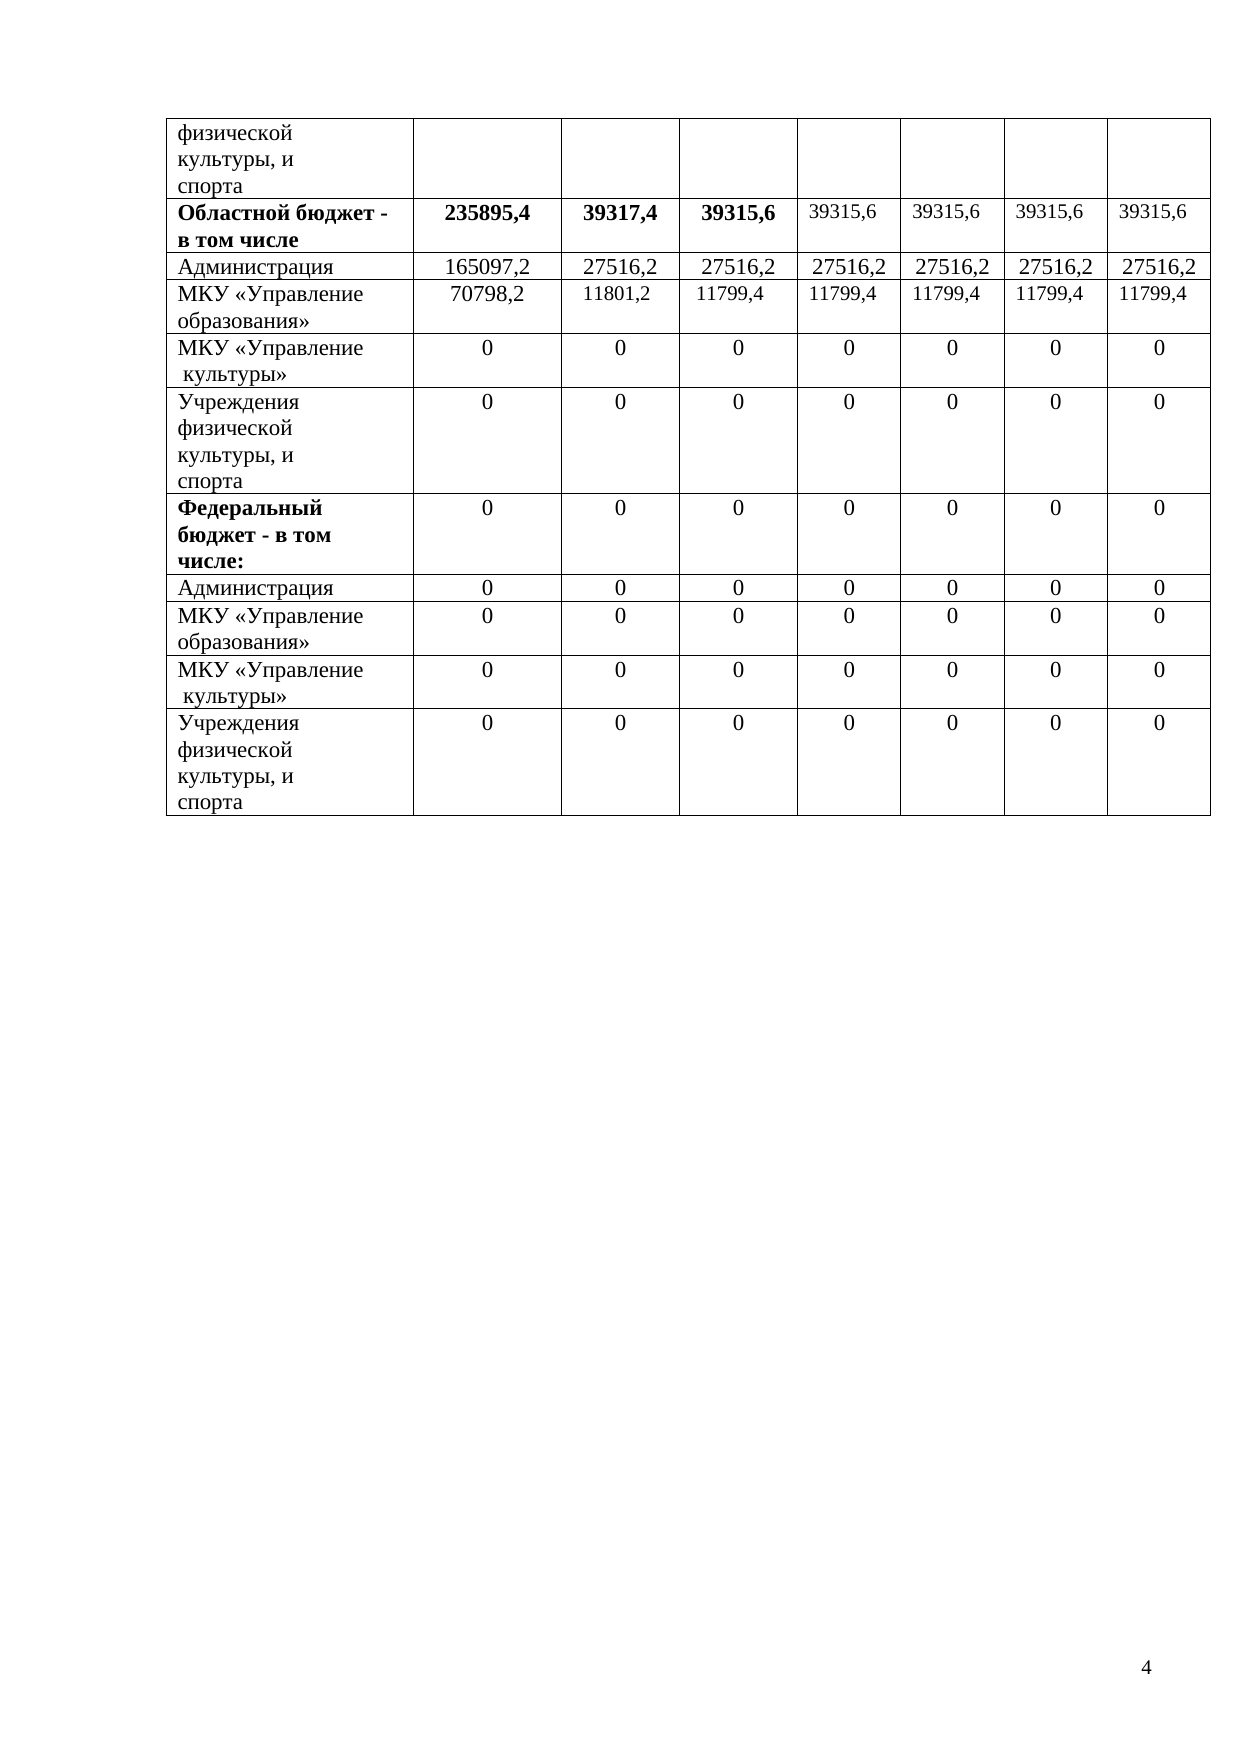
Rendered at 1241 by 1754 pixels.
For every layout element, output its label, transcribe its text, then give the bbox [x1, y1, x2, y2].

table_cell 0 [562, 602, 679, 654]
table_cell Учреждения физической культуры, и спорта [167, 709, 413, 815]
table_cell 11801,2 [562, 280, 679, 333]
table_cell 0 [414, 494, 561, 573]
table_cell 0 [680, 334, 797, 387]
table_cell 0 [798, 494, 900, 573]
table_cell Администрация [167, 253, 413, 279]
table_cell 0 [562, 575, 679, 601]
table_cell МКУ «Управление культуры» [167, 656, 413, 708]
table_cell 0 [562, 119, 679, 198]
table_cell 0 [1108, 656, 1210, 708]
table_cell Федеральный бюджет - в том числе: [167, 494, 413, 573]
table_cell 0 [1108, 119, 1210, 198]
table_cell 0 [414, 575, 561, 601]
table_cell 0 [414, 602, 561, 654]
table_cell 0 [901, 334, 1004, 387]
table_cell 0 [562, 709, 679, 815]
table_cell МКУ «Управление образования» [167, 602, 413, 654]
table_cell 39315,6 [798, 199, 900, 252]
table_cell 0 [680, 494, 797, 573]
table_cell 0 [901, 602, 1004, 654]
table_cell 0 [1108, 709, 1210, 815]
table_cell 165097,2 [414, 253, 561, 279]
table_cell 0 [680, 602, 797, 654]
table_cell 0 [1005, 388, 1107, 493]
table_cell 0 [1005, 119, 1107, 198]
table_cell 0 [1005, 494, 1107, 573]
table_cell 0 [414, 709, 561, 815]
table_cell 11799,4 [901, 280, 1004, 333]
table_cell 70798,2 [414, 280, 561, 333]
table_cell 0 [798, 575, 900, 601]
table_cell 27516,2 [901, 253, 1004, 279]
table_cell 0 [798, 656, 900, 708]
table_cell 0 [562, 494, 679, 573]
table_cell 0 [798, 388, 900, 493]
table_cell 0 [680, 119, 797, 198]
table_cell 0 [798, 119, 900, 198]
table_cell 11799,4 [680, 280, 797, 333]
table_cell 0 [1005, 575, 1107, 601]
table_cell 0 [1108, 602, 1210, 654]
table_cell 39315,6 [1005, 199, 1107, 252]
table_cell 27516,2 [1108, 253, 1210, 279]
table_cell 0 [798, 602, 900, 654]
table_cell 0 [1108, 334, 1210, 387]
table_cell 0 [680, 709, 797, 815]
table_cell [167, 119, 413, 198]
table_cell 39315,6 [901, 199, 1004, 252]
table_cell 0 [901, 656, 1004, 708]
table_cell МКУ «Управление образования» [167, 280, 413, 333]
table_cell 0 [414, 656, 561, 708]
table_cell 0 [1108, 388, 1210, 493]
table_cell 0 [680, 388, 797, 493]
table_cell 0 [680, 656, 797, 708]
table_cell 0 [901, 119, 1004, 198]
table_cell 27516,2 [798, 253, 900, 279]
table_cell 11799,4 [1005, 280, 1107, 333]
table_cell 0 [414, 388, 561, 493]
table_cell Областной бюджет - в том числе [167, 199, 413, 252]
table_cell 11799,4 [798, 280, 900, 333]
table_cell 27516,2 [562, 253, 679, 279]
table_cell 0 [1108, 494, 1210, 573]
table_cell 0 [562, 388, 679, 493]
table_cell Администрация [167, 575, 413, 601]
table_cell 0 [680, 575, 797, 601]
table_cell 0 [1005, 709, 1107, 815]
table_cell 39315,6 [1108, 199, 1210, 252]
table_cell 0 [562, 656, 679, 708]
table_cell 27516,2 [680, 253, 797, 279]
table_cell 39317,4 [562, 199, 679, 252]
table_cell 0 [901, 709, 1004, 815]
table_cell 0 [901, 388, 1004, 493]
table_cell 0 [562, 334, 679, 387]
table_cell 0 [414, 119, 561, 198]
table_cell 0 [1005, 334, 1107, 387]
table_cell 39315,6 [680, 199, 797, 252]
table_cell 0 [798, 709, 900, 815]
table_cell 27516,2 [1005, 253, 1107, 279]
table_cell 0 [1005, 656, 1107, 708]
table_cell 0 [901, 494, 1004, 573]
table_cell 0 [1108, 575, 1210, 601]
table_cell 0 [901, 575, 1004, 601]
table_cell Учреждения физической культуры, и спорта [167, 388, 413, 493]
table_cell 0 [414, 334, 561, 387]
table_cell МКУ «Управление культуры» [167, 334, 413, 387]
table_cell 0 [1005, 602, 1107, 654]
table_cell 235895,4 [414, 199, 561, 252]
table_cell 0 [798, 334, 900, 387]
table_cell 11799,4 [1108, 280, 1210, 333]
